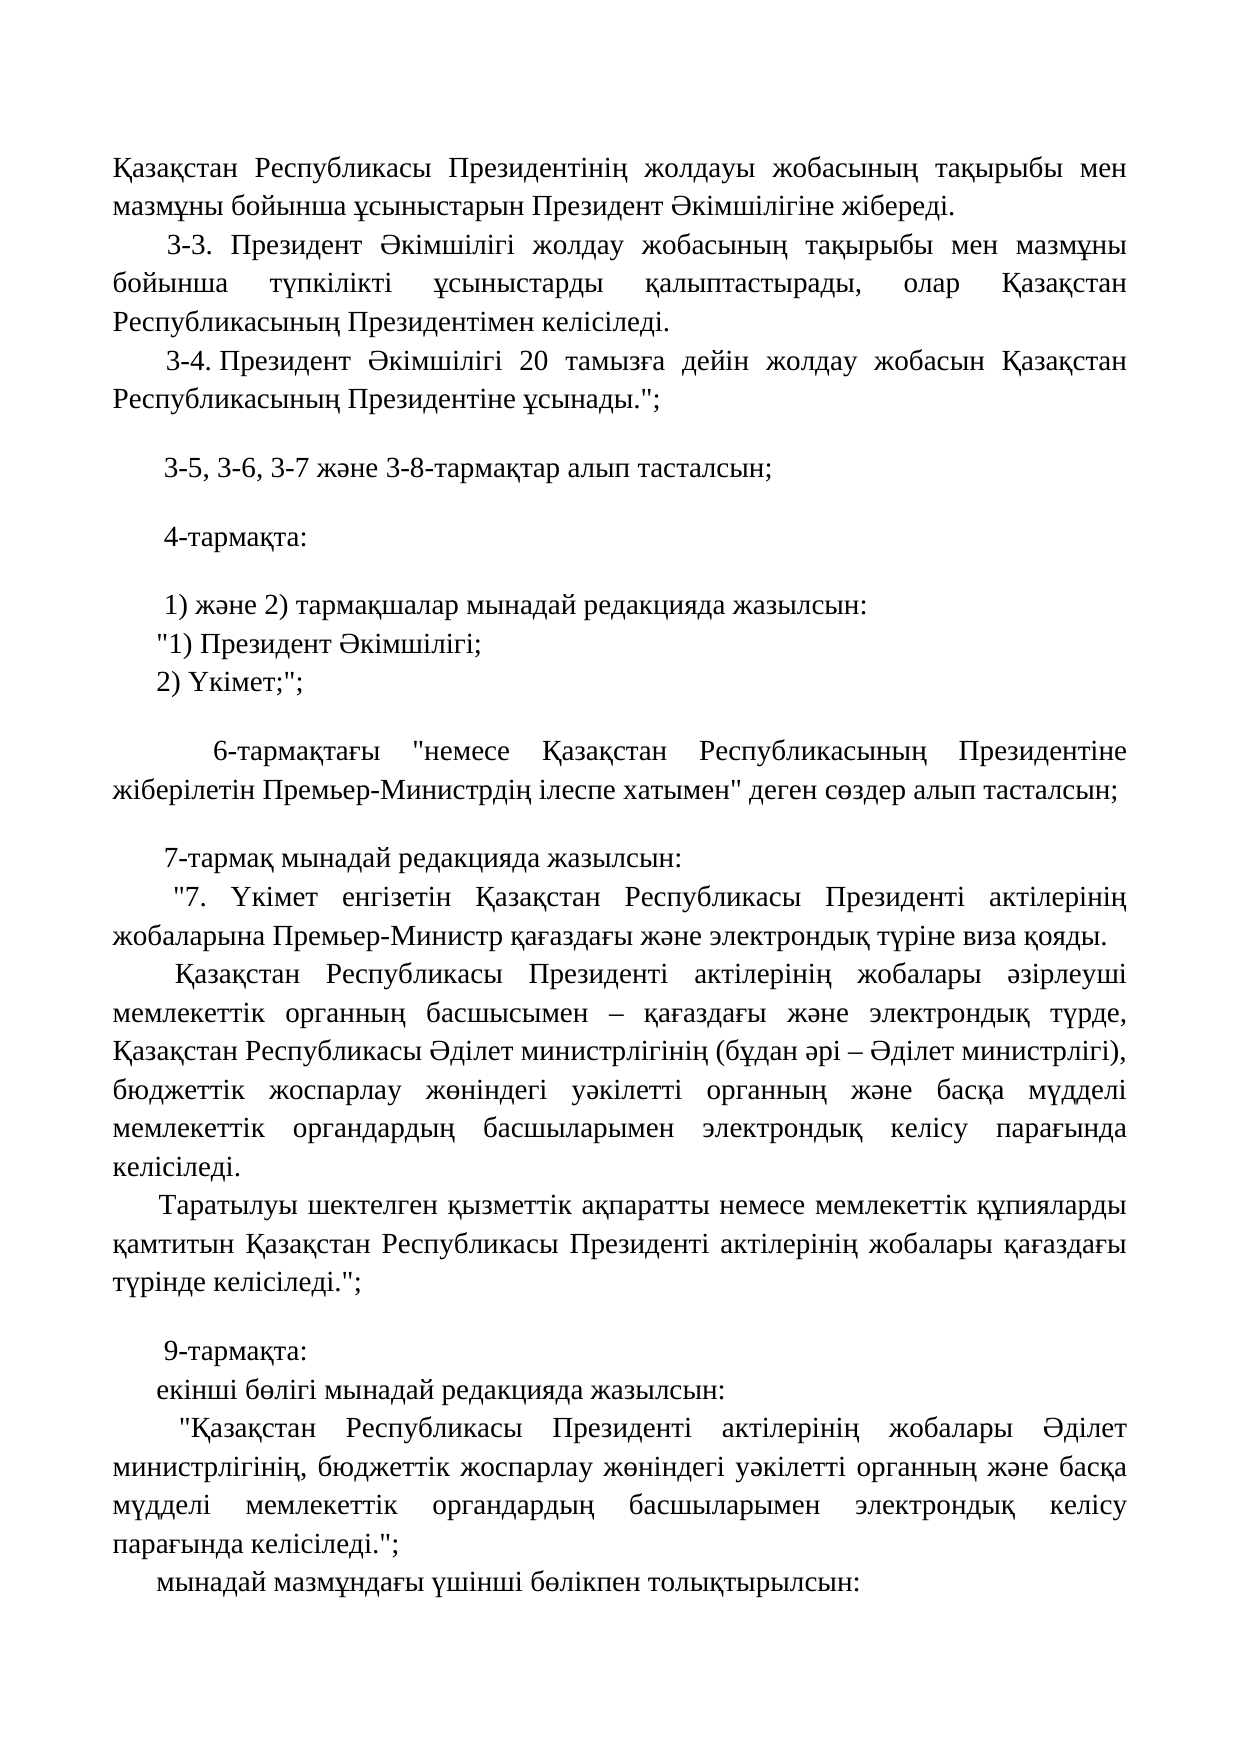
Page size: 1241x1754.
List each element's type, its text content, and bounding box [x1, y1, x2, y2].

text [112, 150, 1128, 222]
text "7. Үкімет енгізетін Қазақстан Республикасы Президенті актілерінің жобаларына Премьер-Министр қағаздағы және электрондық түріне виза қояды. [112, 879, 1128, 951]
text "1) Президент Әкімшілігі; [112, 626, 1128, 659]
text Таратылуы шектелген қызметтік ақпаратты немесе мемлекеттік құпияларды қамтитын Қазақстан Республикасы Президенті актілерінің жобалары қағаздағы түрінде келісіледі."; [112, 1187, 1128, 1298]
text 6-тармақтағы "немесе Қазақстан Республикасының Президентіне жіберілетін Премьер-Министрдің ілеспе хатымен" деген сөздер алып тасталсын; [112, 733, 1128, 805]
text 3-3. Президент Әкімшілігі жолдау жобасының тақырыбы мен мазмұны бойынша түпкілікті ұсыныстарды қалыптастырады, олар Қазақстан Республикасының Президентімен келісіледі. [112, 227, 1128, 338]
text 4-тармақта: [112, 519, 1128, 552]
text Қазақстан Республикасы Президенті актілерінің жобалары әзірлеуші мемлекеттік органның басшысымен – қағаздағы және электрондық түрде, Қазақстан Республикасы Әділет министрлігінің (бұдан әрі – Әділет министрлігі), бюджеттік жоспарлау жөніндегі уәкілетті органның және басқа мүдделі мемлекеттік органдардың басшыларымен электрондық келісу парағында келісіледі. [112, 956, 1128, 1182]
text 1) және 2) тармақшалар мынадай редакцияда жазылсын: [112, 587, 1128, 621]
text "Қазақстан Республикасы Президенті актілерінің жобалары Әділет министрлігінің, бюджеттік жоспарлау жөніндегі уәкілетті органның және басқа мүдделі мемлекеттік органдардың басшыларымен электрондық келісу парағында келісіледі."; [112, 1410, 1128, 1559]
text 2) Үкімет;"; [112, 664, 1128, 698]
text екінші бөлігі мынадай редакцияда жазылсын: [112, 1372, 1128, 1405]
text 3-5, 3-6, 3-7 және 3-8-тармақтар алып тасталсын; [112, 450, 1128, 483]
text мынадай мазмұндағы үшінші бөлікпен толықтырылсын: [112, 1564, 1128, 1598]
text 7-тармақ мынадай редакцияда жазылсын: [112, 841, 1128, 874]
text 9-тармақта: [112, 1333, 1128, 1367]
text 3-4. Президент Әкімшілігі 20 тамызға дейін жолдау жобасын Қазақстан Республикасының Президентіне ұсынады."; [112, 343, 1128, 415]
